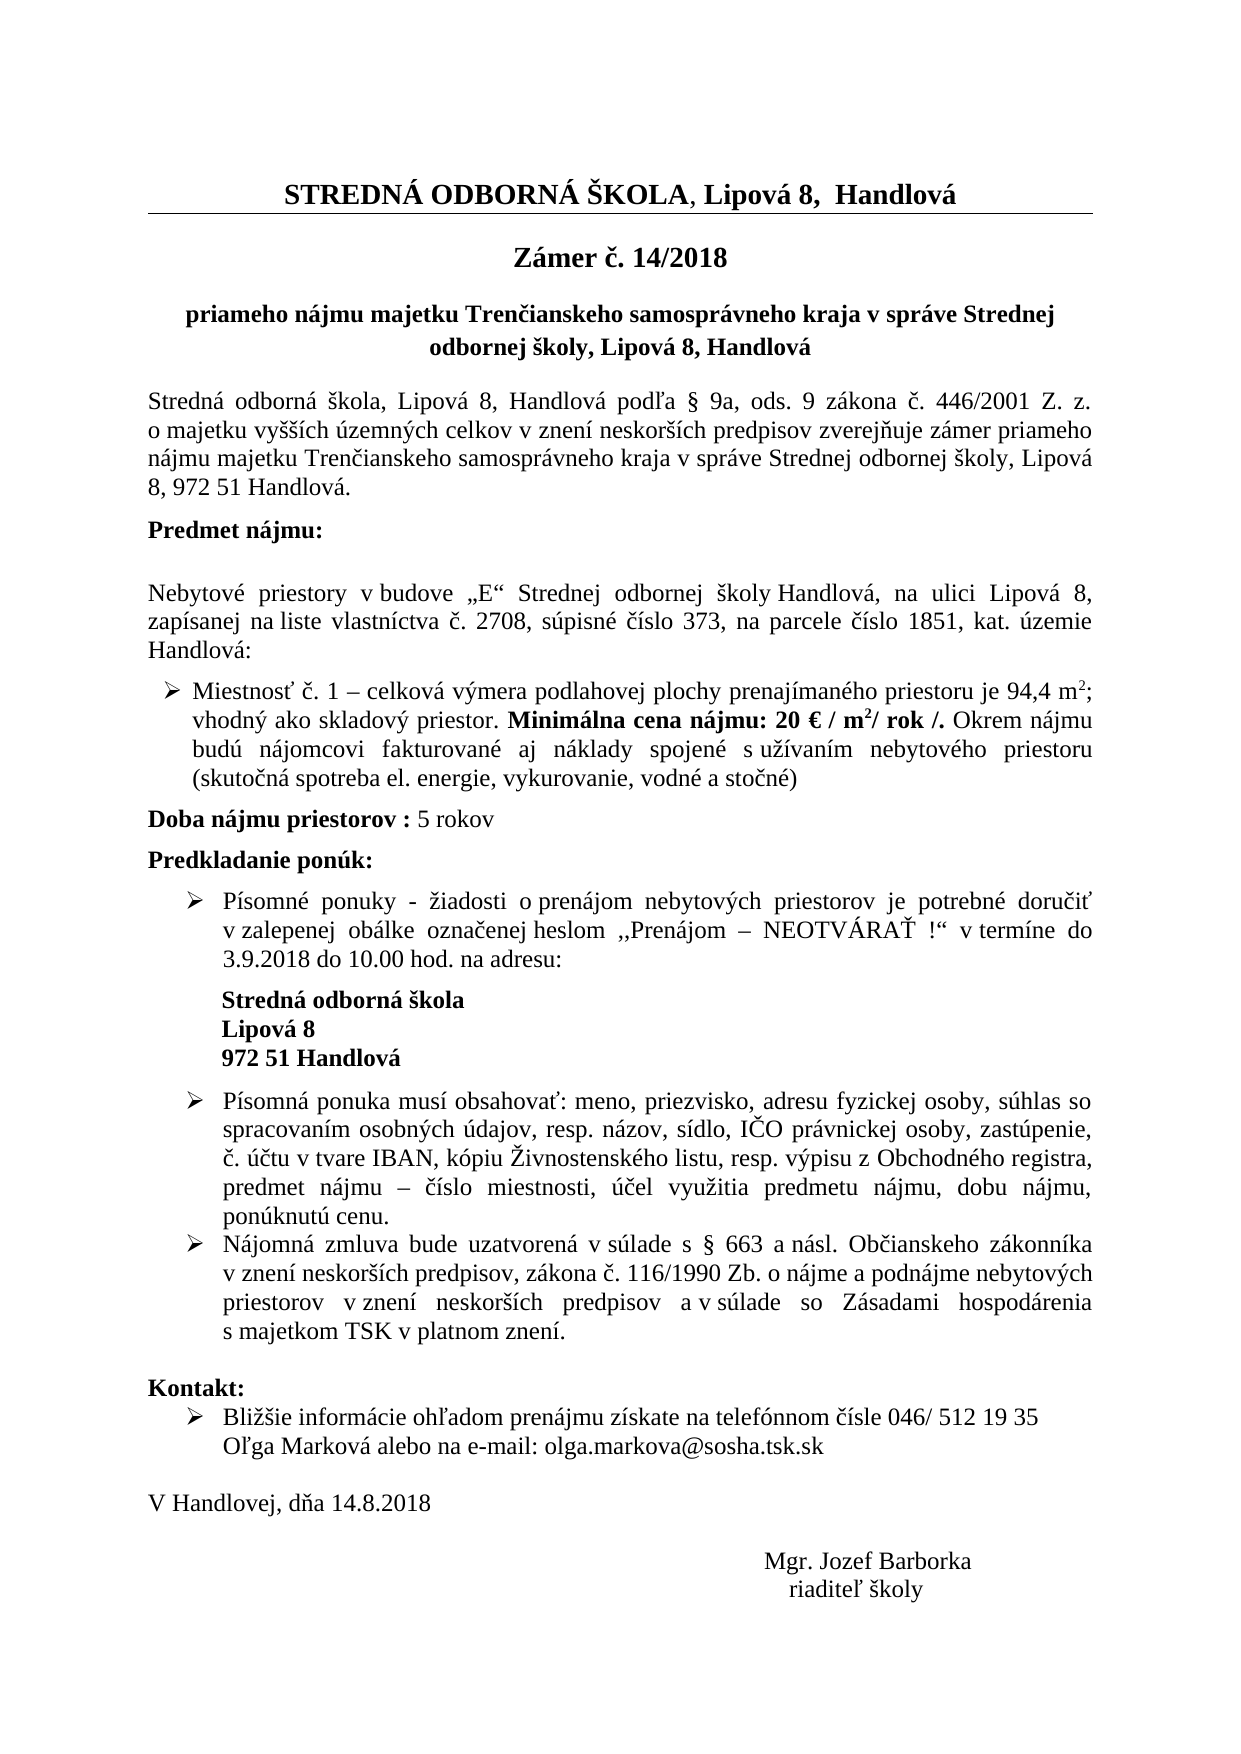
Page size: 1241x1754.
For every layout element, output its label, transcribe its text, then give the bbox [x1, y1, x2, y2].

text priameho nájmu majetku Trenčianskeho samosprávneho kraja v správe Strednej odbornej školy, Lipová 8, Handlová [148, 299, 1093, 361]
text Predkladanie ponúk: [148, 845, 1093, 874]
text Predmet nájmu: [148, 515, 1093, 544]
text Doba nájmu priestorov : 5 rokov [148, 804, 1093, 833]
text Nebytové priestory v budove „E“ Strednej odbornej školy Handlová, na ulici Lipová 8, zapísanej na liste vlastníctva č. 2708, súpisné číslo 373, na parcele číslo 1851, kat. územie Handlová: [148, 578, 1093, 664]
text Kontakt: [148, 1373, 1093, 1402]
list Bližšie informácie ohľadom prenájmu získate na telefónnom čísle 046/ 512 19 35 Oľga Marková alebo na e-mail: olga.markova@sosha.tsk.sk [185, 1402, 1093, 1459]
text Stredná odborná škola, Lipová 8, Handlová podľa § 9a, ods. 9 zákona č. 446/2001 Z. z. o majetku vyšších územných celkov v znení neskorších predpisov zverejňuje zámer priameho nájmu majetku Trenčianskeho samosprávneho kraja v správe Strednej odbornej školy, Lipová 8, 972 51 Handlová. [148, 386, 1093, 501]
text Zámer č. 14/2018 [148, 240, 1093, 273]
list Písomné ponuky - žiadosti o prenájom nebytových priestorov je potrebné doručiť v zalepenej obálke označenej heslom ,,Prenájom – NEOTVÁRAŤ !“ v termíne do 3.9.2018 do 10.00 hod. na adresu: [185, 886, 1093, 973]
list Písomná ponuka musí obsahovať: meno, priezvisko, adresu fyzickej osoby, súhlas so spracovaním osobných údajov, resp. názov, sídlo, IČO právnickej osoby, zastúpenie, č. účtu v tvare IBAN, kópiu Živnostenského listu, resp. výpisu z Obchodného registra, predmet nájmu – číslo miestnosti, účel využitia predmetu nájmu, dobu nájmu, ponúknutú cenu. [185, 1086, 1093, 1229]
list Nájomná zmluva bude uzatvorená v súlade s § 663 a násl. Občianskeho zákonníka v znení neskorších predpisov, zákona č. 116/1990 Zb. o nájme a podnájme nebytových priestorov v znení neskorších predpisov a v súlade so Zásadami hospodárenia s majetkom TSK v platnom znení. [185, 1229, 1093, 1344]
text V Handlovej, dňa 14.8.2018 [148, 1488, 1093, 1517]
text riaditeľ školy [664, 1574, 1093, 1603]
text Lipová 8 [148, 1014, 1093, 1043]
text STREDNÁ ODBORNÁ ŠKOLA, Lipová 8, Handlová [148, 177, 1093, 213]
text 972 51 Handlová [148, 1043, 1093, 1071]
text Stredná odborná škola [148, 985, 1093, 1014]
text Mgr. Jozef Barborka [664, 1546, 1093, 1574]
list Miestnosť č. 1 – celková výmera podlahovej plochy prenajímaného priestoru je 94,4 m2; vhodný ako skladový priestor. Minimálna cena nájmu: 20 € / m2/ rok /. Okrem nájmu budú nájomcovi fakturované aj náklady spojené s užívaním nebytového priestoru (skutočná spotreba el. energie, vykurovanie, vodné a stočné) [162, 676, 1093, 791]
